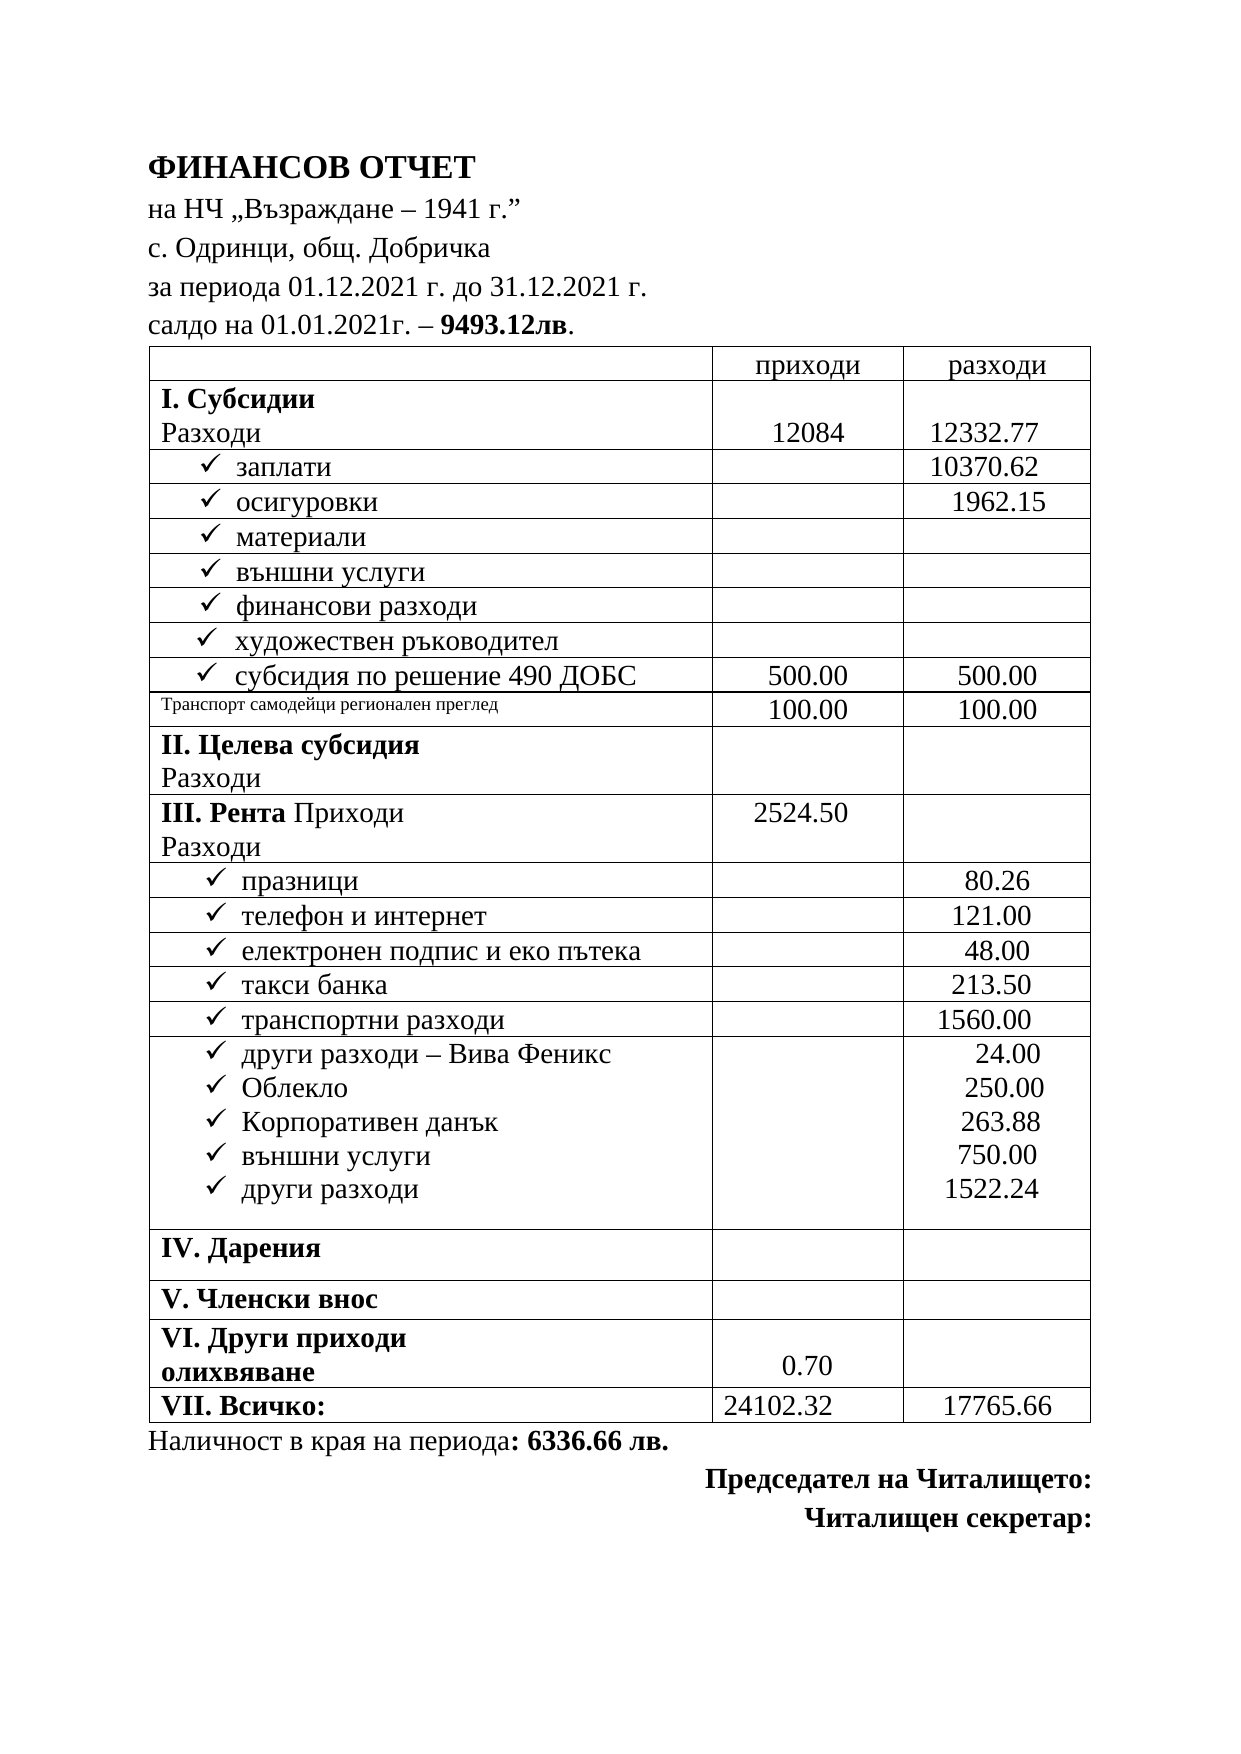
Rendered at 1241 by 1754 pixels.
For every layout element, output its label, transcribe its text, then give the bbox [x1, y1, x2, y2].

table_cell материали [150, 519, 712, 553]
table_cell 500.00 [713, 658, 903, 691]
table_cell субсидия по решение 490 ДОБС [150, 658, 712, 691]
table_cell транспортни разходи [150, 1002, 712, 1036]
text ФИНАНСОВ ОТЧЕТ [148, 148, 1093, 186]
text салдо на 01.01.2021г. – 9493.12лв. [148, 307, 1093, 341]
table_cell 1560.00 [904, 1002, 1090, 1036]
table_cell І. Субсидии Разходи [150, 381, 712, 448]
table_cell [713, 863, 903, 897]
table_cell 121.00 [904, 898, 1090, 932]
table_cell V. Членски внос [150, 1281, 712, 1319]
table_cell [904, 1320, 1090, 1387]
table_cell VІІ. Всичко: [150, 1388, 712, 1422]
table_cell 24102.32 [713, 1388, 903, 1422]
table_cell Транспорт самодейци регионален преглед [150, 693, 712, 726]
table_cell празници [150, 863, 712, 897]
table_cell 0.70 [713, 1320, 903, 1387]
text Наличност в края на периода: 6336.66 лв. [148, 1423, 1093, 1456]
table_cell 2524.50 [713, 795, 903, 862]
table_cell [713, 1037, 903, 1229]
table_cell 48.00 [904, 933, 1090, 966]
table_cell [713, 967, 903, 1001]
table_cell 12084 [713, 381, 903, 448]
table_cell [713, 898, 903, 932]
table_cell 100.00 [904, 693, 1090, 726]
table_cell ІІ. Целева субсидия Разходи [150, 727, 712, 794]
table_header разходи [904, 347, 1090, 380]
table_cell [904, 1230, 1090, 1280]
table_cell [904, 1281, 1090, 1319]
table_cell 213.50 [904, 967, 1090, 1001]
table_header [150, 347, 712, 380]
text за периода 01.12.2021 г. до 31.12.2021 г. [148, 269, 1093, 302]
table_cell [713, 450, 903, 483]
table_cell [713, 1281, 903, 1319]
table_cell 500.00 [904, 658, 1090, 691]
table_cell 24.00 250.00 263.88 750.00 1522.24 [904, 1037, 1090, 1229]
table_cell художествен ръководител [150, 623, 712, 657]
table_cell други разходи – Вива Феникс Облекло Корпоративен данък външни услуги други разходи [150, 1037, 712, 1229]
table_cell 100.00 [713, 693, 903, 726]
table_cell 1962.15 [904, 484, 1090, 518]
table_header приходи [713, 347, 903, 380]
table_cell ІІІ. Рента Приходи Разходи [150, 795, 712, 862]
table_cell VІ. Други приходи олихвяване [150, 1320, 712, 1387]
table_cell 10370.62 [904, 450, 1090, 483]
table_cell [904, 519, 1090, 553]
text с. Одринци, общ. Добричка [148, 230, 1093, 264]
table_cell телефон и интернет [150, 898, 712, 932]
table_cell [904, 623, 1090, 657]
table_cell [904, 588, 1090, 622]
table_cell външни услуги [150, 554, 712, 587]
table_cell [713, 933, 903, 966]
table_cell [904, 727, 1090, 794]
table_cell [713, 588, 903, 622]
text Председател на Читалището: Читалищен секретар: [148, 1461, 1093, 1533]
table_cell [713, 519, 903, 553]
table_cell осигуровки [150, 484, 712, 518]
table_cell 80.26 [904, 863, 1090, 897]
table_cell финансови разходи [150, 588, 712, 622]
table_cell електронен подпис и еко пътека [150, 933, 712, 966]
table_cell [713, 1002, 903, 1036]
table_cell [713, 727, 903, 794]
table_cell 12332.77 [904, 381, 1090, 448]
text на НЧ „Възраждане – 1941 г.” [148, 192, 1093, 225]
table_cell такси банка [150, 967, 712, 1001]
table_cell [904, 795, 1090, 862]
table_cell [713, 623, 903, 657]
table_cell [904, 554, 1090, 587]
table_cell [713, 1230, 903, 1280]
table_cell 17765.66 [904, 1388, 1090, 1422]
table_cell [713, 554, 903, 587]
table_cell заплати [150, 450, 712, 483]
table_cell ІV. Дарения [150, 1230, 712, 1280]
table_cell [713, 484, 903, 518]
